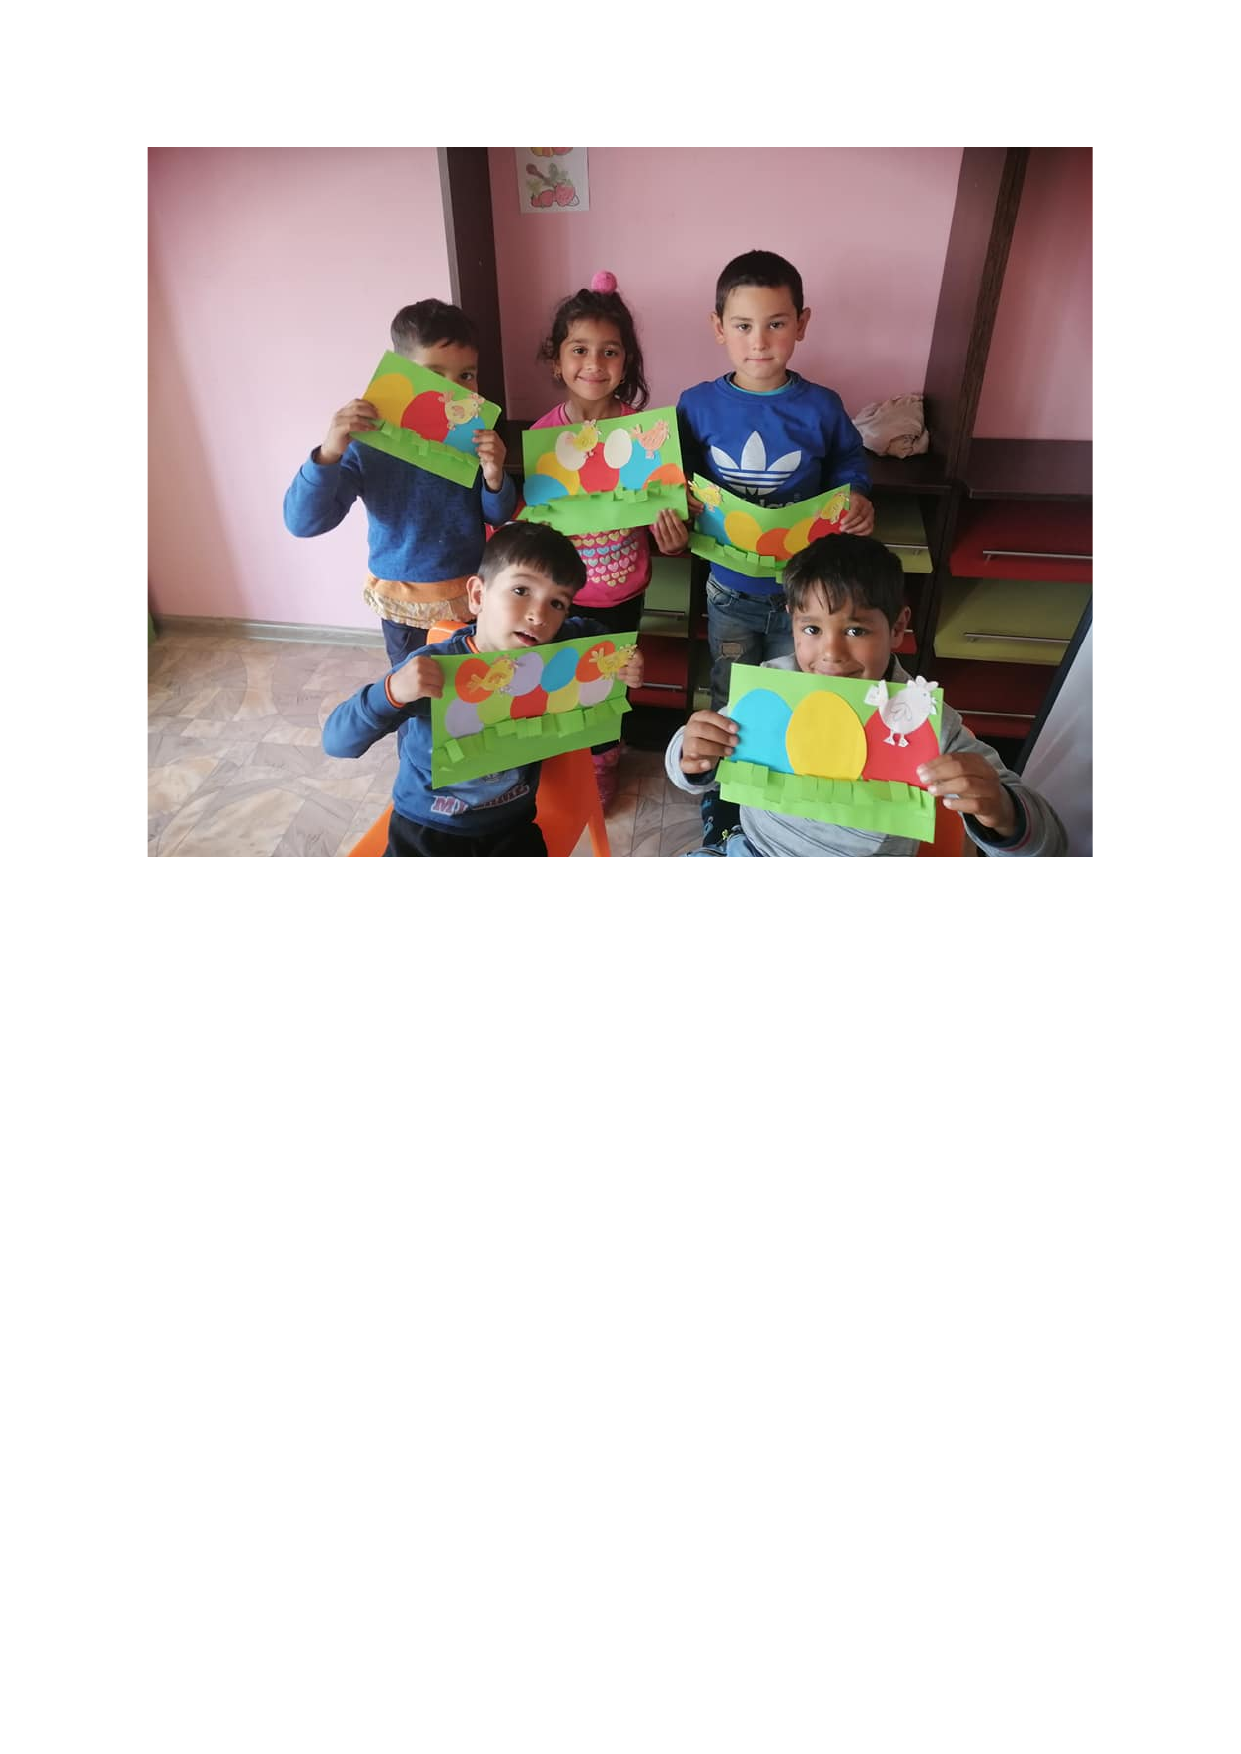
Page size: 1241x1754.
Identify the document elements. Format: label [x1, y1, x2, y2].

picture [147, 147, 1093, 857]
